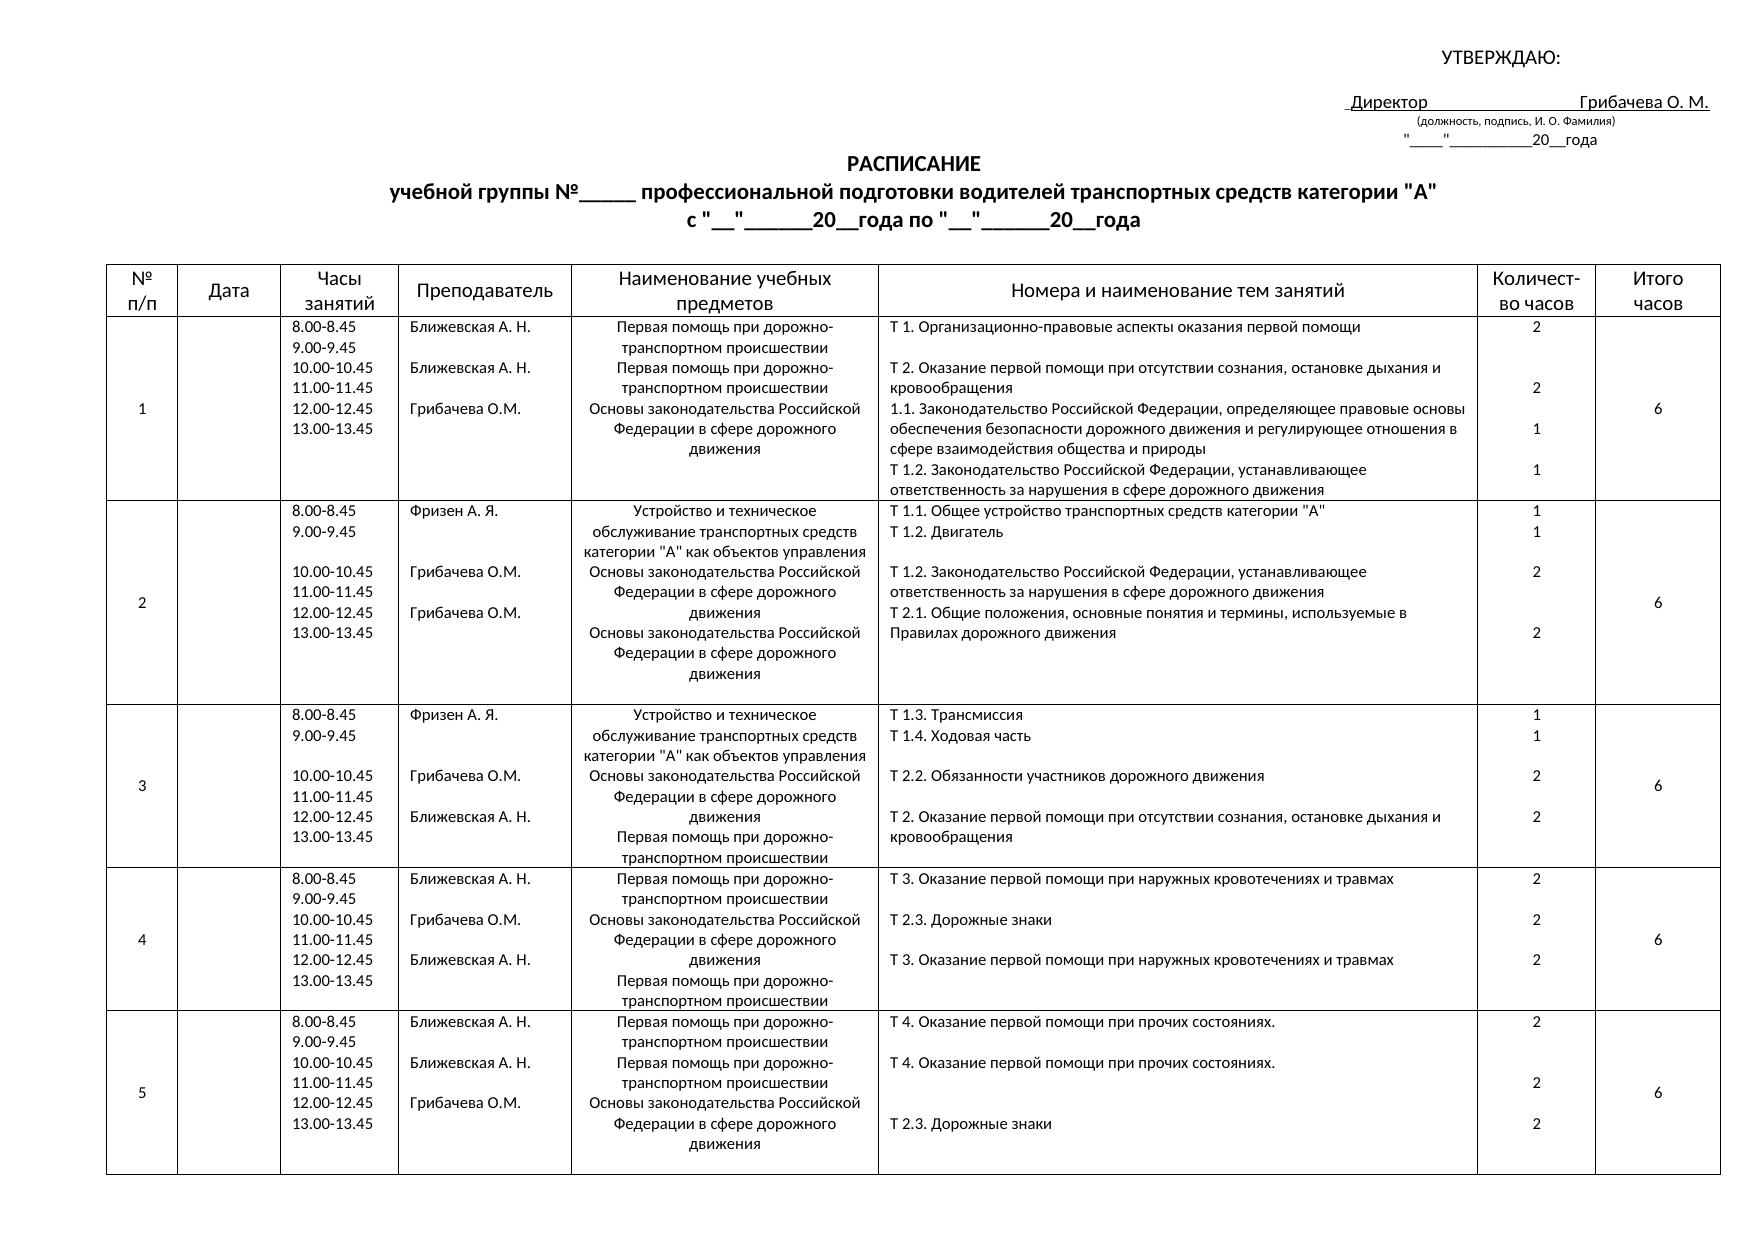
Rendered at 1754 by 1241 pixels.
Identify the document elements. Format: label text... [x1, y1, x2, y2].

table_header Часы занятий [281, 265, 398, 316]
table_cell 4 [107, 868, 177, 1010]
text с "__"______20__года по "__"______20__года [118, 205, 1709, 233]
table_cell 1 1 2 2 [1478, 705, 1595, 867]
table_cell 8.00-8.45 9.00-9.45 10.00-10.45 11.00-11.45 12.00-12.45 13.00-13.45 [281, 705, 398, 867]
table_cell 2 2 2 [1478, 868, 1595, 1010]
table_cell 2 2 1 1 [1478, 317, 1595, 499]
table_cell 3 [107, 705, 177, 867]
table_cell Устройство и техническое обслуживание транспортных средств категории "А" как объектов управления Основы законодательства Российской Федерации в сфере дорожного движения Основы законодательства Российской Федерации в сфере дорожного движения [572, 501, 878, 704]
table_cell 6 [1596, 501, 1720, 704]
table_cell 1 1 2 2 [1478, 501, 1595, 704]
text учебной группы №_____ профессиональной подготовки водителей транспортных средств категории "А" [118, 177, 1709, 205]
table_cell Ближевская А. Н. Грибачева О.М. Ближевская А. Н. [399, 868, 571, 1010]
table_cell [178, 317, 280, 499]
table_cell 6 [1596, 868, 1720, 1010]
table_cell 8.00-8.45 9.00-9.45 10.00-10.45 11.00-11.45 12.00-12.45 13.00-13.45 [281, 868, 398, 1010]
table_cell 8.00-8.45 9.00-9.45 10.00-10.45 11.00-11.45 12.00-12.45 13.00-13.45 [281, 317, 398, 499]
table_header Количест-во часов [1478, 265, 1595, 316]
table_header Наименование учебных предметов [572, 265, 878, 316]
table_cell 2 [107, 501, 177, 704]
table_cell [178, 705, 280, 867]
table_header Преподаватель [399, 265, 571, 316]
table_header Номера и наименование тем занятий [879, 265, 1477, 316]
table_cell [178, 501, 280, 704]
table_cell Фризен А. Я. Грибачева О.М. Грибачева О.М. [399, 501, 571, 704]
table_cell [281, 1011, 398, 1174]
text (должность, подпись, И. О. Фамилия) "____"__________20__года [118, 113, 1709, 149]
table_cell Т 4. Оказание первой помощи при прочих состояниях. Т 4. Оказание первой помощи при прочих состояниях. Т 2.3. Дорожные знаки [879, 1011, 1477, 1174]
text _Директор Грибачева О. М. [118, 91, 1709, 113]
table_cell Ближевская А. Н. Ближевская А. Н. Грибачева О.М. [399, 1011, 571, 1174]
table_cell Т 1.1. Общее устройство транспортных средств категории "А" Т 1.2. Двигатель Т 1.2. Законодательство Российской Федерации, устанавливающее ответственность за нарушения в сфере дорожного движения Т 2.1. Общие положения, основные понятия и термины, используемые в Правилах дорожного движения [879, 501, 1477, 704]
table_cell 6 [1596, 317, 1720, 499]
text УТВЕРЖДАЮ: [118, 44, 1709, 70]
table_header Итого часов [1596, 265, 1720, 316]
table_cell Устройство и техническое обслуживание транспортных средств категории "А" как объектов управления Основы законодательства Российской Федерации в сфере дорожного движения Первая помощь при дорожно-транспортном происшествии [572, 705, 878, 867]
table_cell [178, 1011, 280, 1174]
table_cell 1 [107, 317, 177, 499]
table_cell Фризен А. Я. Грибачева О.М. Ближевская А. Н. [399, 705, 571, 867]
table_cell Первая помощь при дорожно-транспортном происшествии Первая помощь при дорожно-транспортном происшествии Основы законодательства Российской Федерации в сфере дорожного движения [572, 317, 878, 499]
table_cell Ближевская А. Н. Ближевская А. Н. Грибачева О.М. [399, 317, 571, 499]
table_cell Т 1. Организационно-правовые аспекты оказания первой помощи Т 2. Оказание первой помощи при отсутствии сознания, остановке дыхания и кровообращения 1.1. Законодательство Российской Федерации, определяющее правовые основы обеспечения безопасности дорожного движения и регулирующее отношения в сфере взаимодействия общества и природы Т 1.2. Законодательство Российской Федерации, устанавливающее ответственность за нарушения в сфере дорожного движения [879, 317, 1477, 499]
table_cell Т 3. Оказание первой помощи при наружных кровотечениях и травмах Т 2.3. Дорожные знаки Т 3. Оказание первой помощи при наружных кровотечениях и травмах [879, 868, 1477, 1010]
table_cell 8.00-8.45 9.00-9.45 10.00-10.45 11.00-11.45 12.00-12.45 13.00-13.45 [281, 501, 398, 704]
table_cell 6 [1596, 705, 1720, 867]
table_header Дата [178, 265, 280, 316]
table_header № п/п [107, 265, 177, 316]
table_cell Т 1.3. Трансмиссия Т 1.4. Ходовая часть Т 2.2. Обязанности участников дорожного движения Т 2. Оказание первой помощи при отсутствии сознания, остановке дыхания и кровообращения [879, 705, 1477, 867]
table_cell 2 2 2 [1478, 1011, 1595, 1174]
table_cell 5 [107, 1011, 177, 1174]
table_cell Первая помощь при дорожно-транспортном происшествии Первая помощь при дорожно-транспортном происшествии Основы законодательства Российской Федерации в сфере дорожного движения [572, 1011, 878, 1174]
table_cell Первая помощь при дорожно-транспортном происшествии Основы законодательства Российской Федерации в сфере дорожного движения Первая помощь при дорожно-транспортном происшествии [572, 868, 878, 1010]
table_cell [178, 868, 280, 1010]
text РАСПИСАНИЕ [118, 149, 1709, 177]
table_cell 6 [1596, 1011, 1720, 1174]
